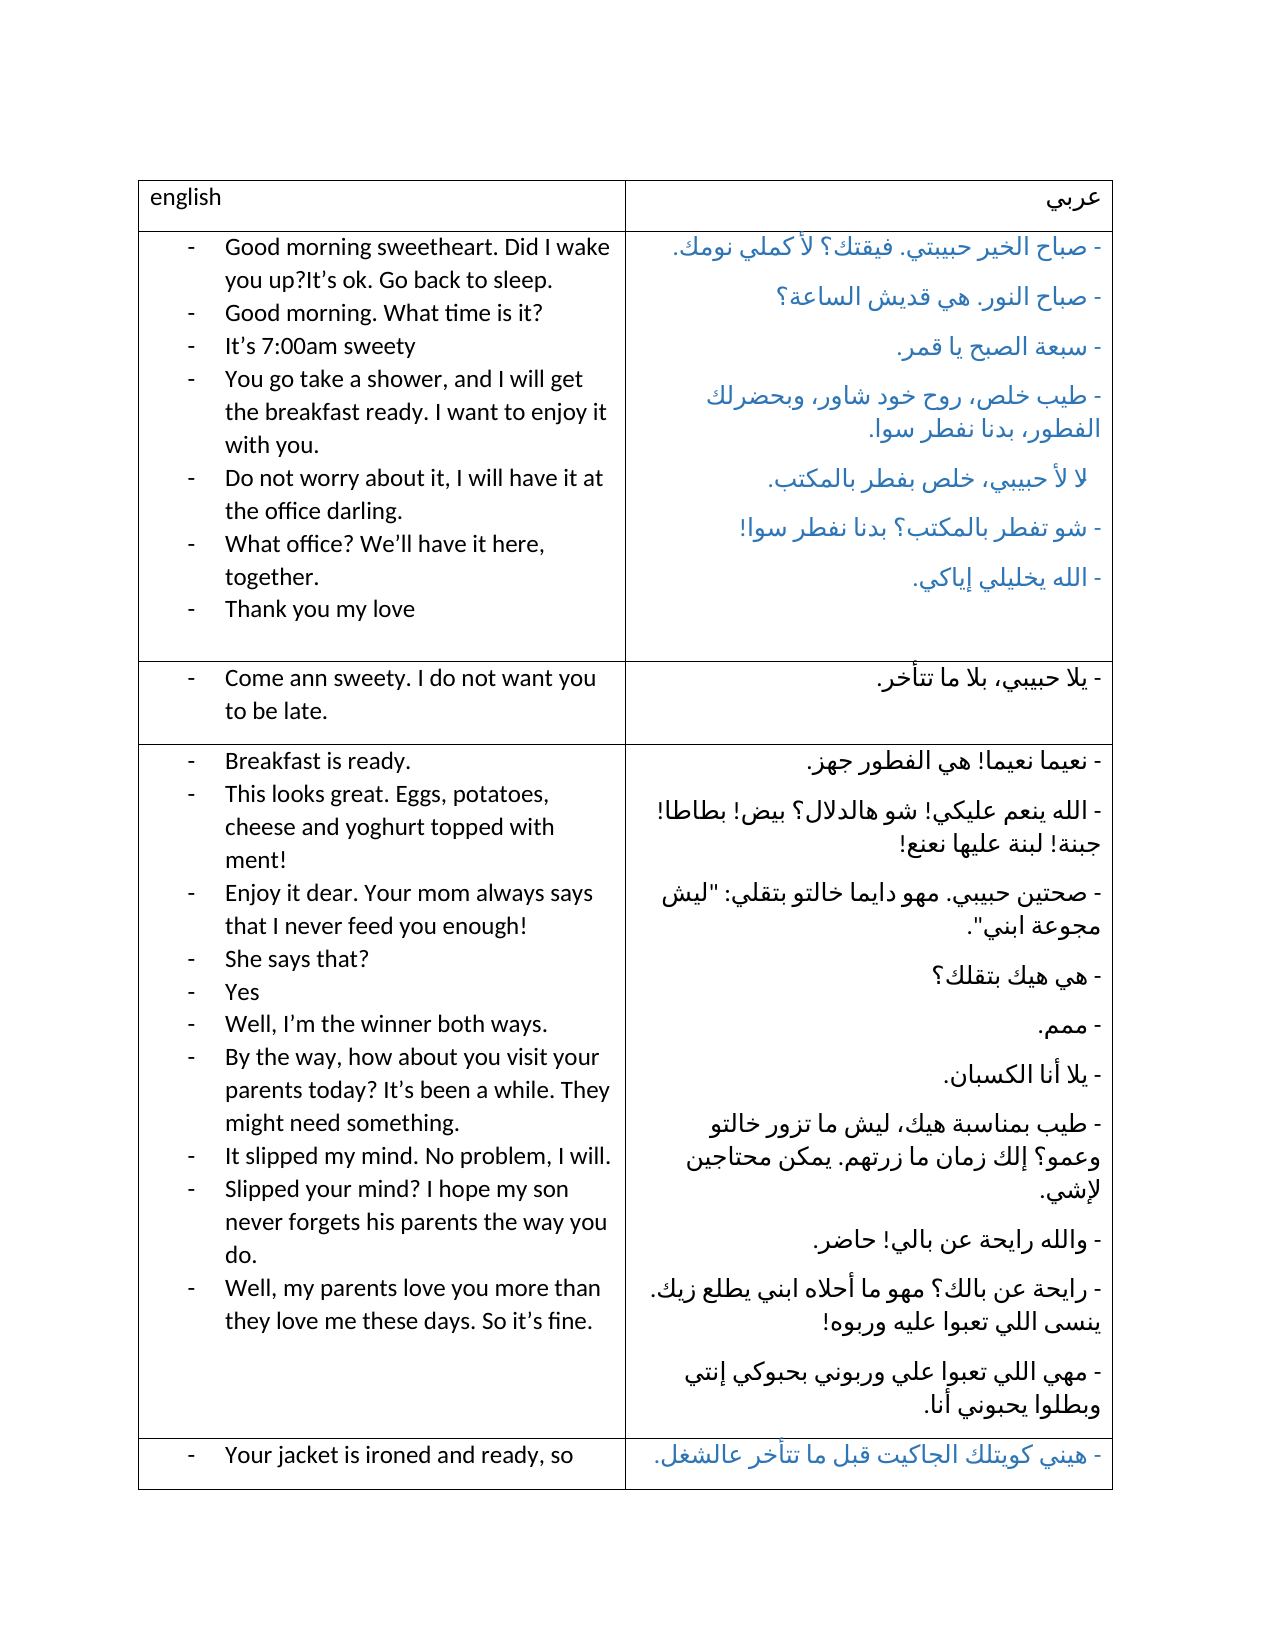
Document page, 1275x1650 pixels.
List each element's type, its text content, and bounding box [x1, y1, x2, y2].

table_header عربي [626, 181, 1112, 231]
table_header english [139, 181, 625, 231]
table_cell - يلا حبيبي، بلا ما تتأخر. [626, 662, 1112, 744]
table_cell - نعيما نعيما! هي الفطور جهز. - الله ينعم عليكي! شو هالدلال؟ بيض! بطاطا! جبنة! لبنة عليها نعنع! - صحتين حبيبي. مهو دايما خالتو بتقلي: "ليش مجوعة ابني". - هي هيك بتقلك؟ - ممم. - يلا أنا الكسبان. - طيب بمناسبة هيك، ليش ما تزور خالتو وعمو؟ إلك زمان ما زرتهم. يمكن محتاجين لإشي. - والله رايحة عن بالي! حاضر. - رايحة عن بالك؟ مهو ما أحلاه ابني يطلع زيك. ينسى اللي تعبوا عليه وربوه! - مهي اللي تعبوا علي وربوني بحبوكي إنتي وبطلوا يحبوني أنا. [626, 745, 1112, 1438]
table_cell Good morning sweetheart. Did I wake you up?It’s ok. Go back to sleep. Good morning. What time is it? It’s 7:00am sweety You go take a shower, and I will get the breakfast ready. I want to enjoy it with you. Do not worry about it, I will have it at the office darling. What office? We’ll have it here, together. Thank you my love [139, 232, 625, 661]
table_cell Breakfast is ready. This looks great. Eggs, potatoes, cheese and yoghurt topped with ment! Enjoy it dear. Your mom always says that I never feed you enough! She says that? Yes Well, I’m the winner both ways. By the way, how about you visit your parents today? It’s been a while. They might need something. It slipped my mind. No problem, I will. Slipped your mind? I hope my son never forgets his parents the way you do. Well, my parents love you more than they love me these days. So it’s fine. [139, 745, 625, 1438]
table_cell Come ann sweety. I do not want you to be late. [139, 662, 625, 744]
table_cell - صباح الخير حبيبتي. فيقتك؟ لأ كملي نومك. - صباح النور. هي قديش الساعة؟ - سبعة الصبح يا قمر. - طيب خلص، روح خود شاور، وبحضرلك الفطور، بدنا نفطر سوا. - لا لأ حبيبي، خلص بفطر بالمكتب. - شو تفطر بالمكتب؟ بدنا نفطر سوا! - الله يخليلي إياكي. [626, 232, 1112, 661]
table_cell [626, 1439, 1112, 1489]
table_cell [139, 1439, 625, 1489]
